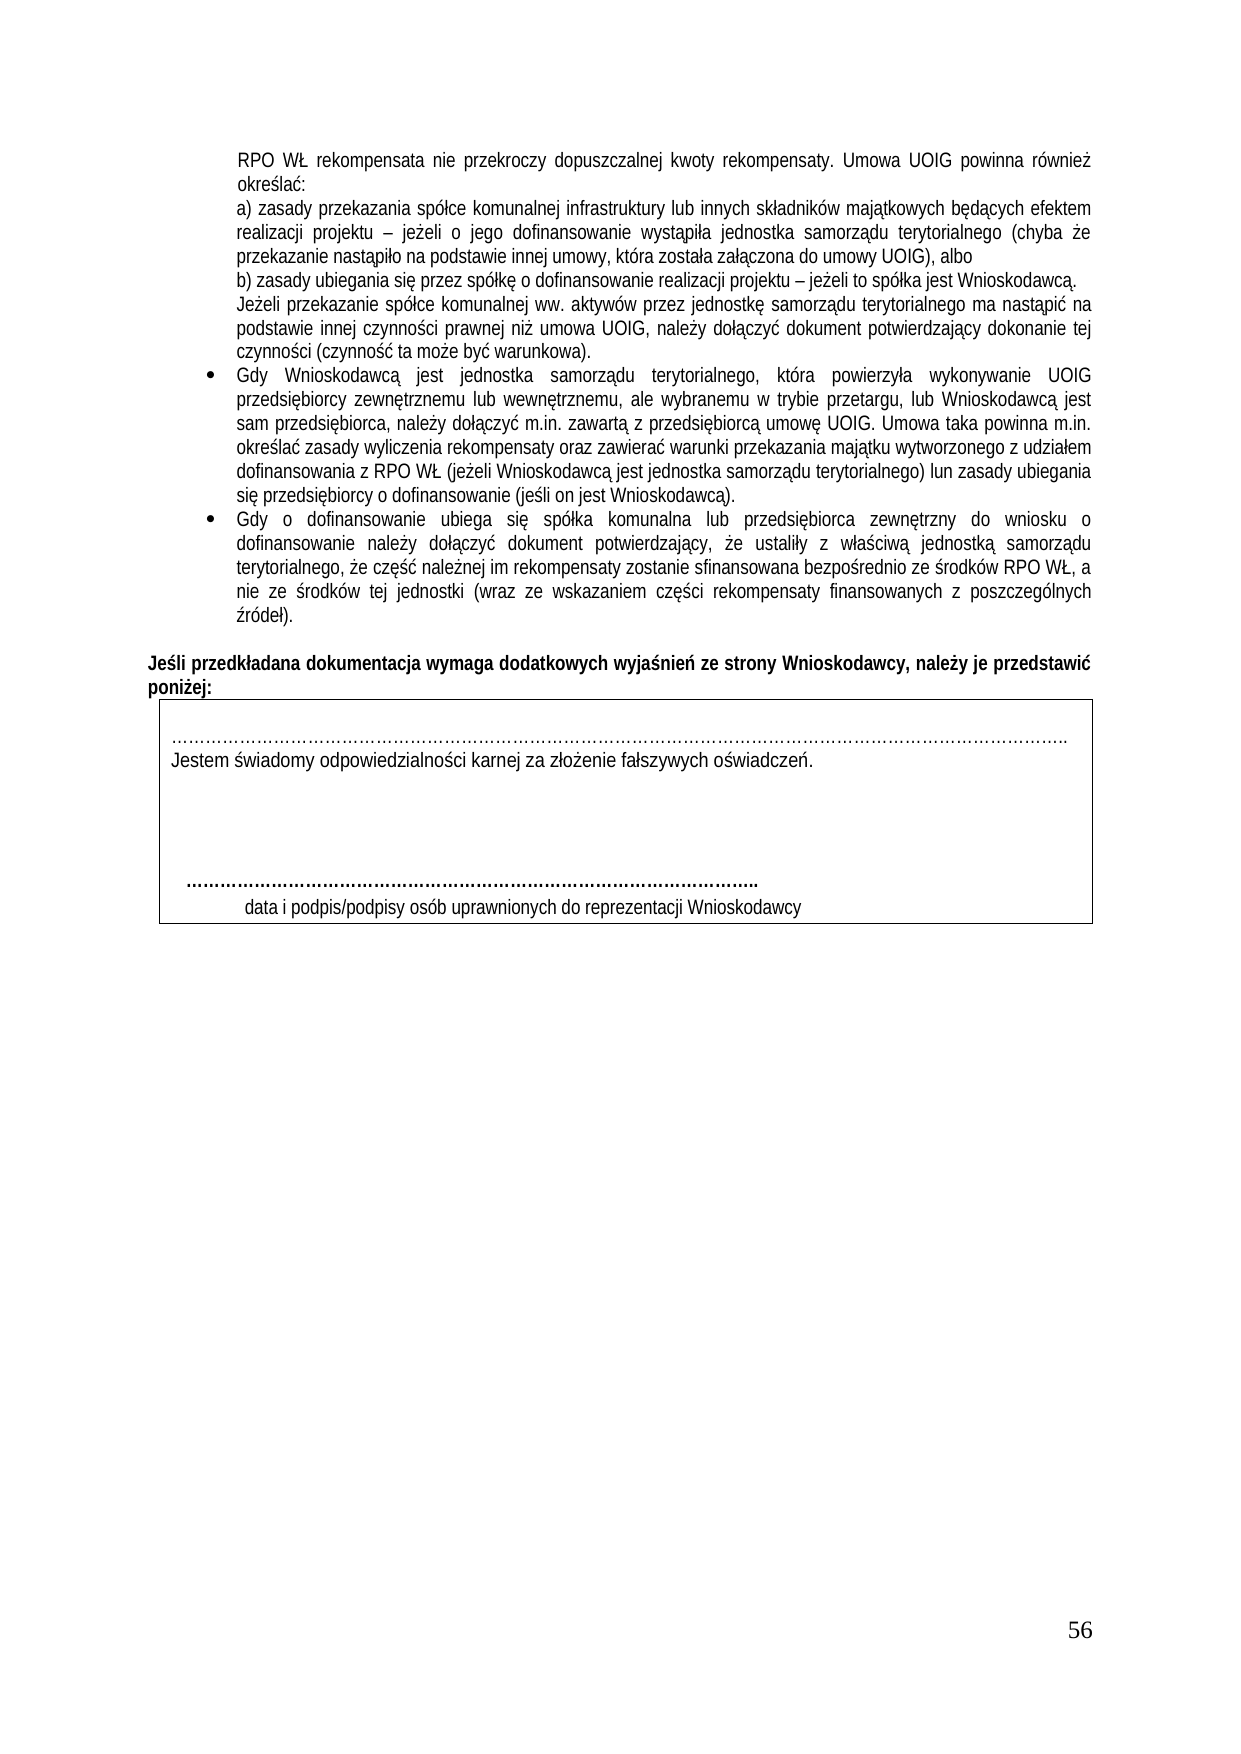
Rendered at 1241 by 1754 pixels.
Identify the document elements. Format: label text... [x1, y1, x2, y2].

text Jeżeli przekazanie spółce komunalnej ww. aktywów przez jednostkę samorządu terytorialnego ma nastąpić na podstawie innej czynności prawnej niż umowa UOIG, należy dołączyć dokument potwierdzający dokonanie tej czynności (czynność ta może być warunkowa). [236, 291, 1092, 363]
table_header ………………………………………………………………………………………………………………………………………….. Jestem świadomy odpowiedzialności karnej za złożenie fałszywych oświadczeń. ……………………………………………………………………………………….. data i podpis/podpisy osób uprawnionych do reprezentacji Wnioskodawcy [160, 700, 1092, 923]
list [200, 148, 1092, 196]
text Jeśli przedkładana dokumentacja wymaga dodatkowych wyjaśnień ze strony Wnioskodawcy, należy je przedstawić poniżej: [148, 651, 1092, 699]
list Gdy o dofinansowanie ubiega się spółka komunalna lub przedsiębiorca zewnętrzny do wniosku o dofinansowanie należy dołączyć dokument potwierdzający, że ustaliły z właściwą jednostką samorządu terytorialnego, że część należnej im rekompensaty zostanie sfinansowana bezpośrednio ze środków RPO WŁ, a nie ze środków tej jednostki (wraz ze wskazaniem części rekompensaty finansowanych z poszczególnych źródeł). [207, 507, 1092, 627]
text b) zasady ubiegania się przez spółkę o dofinansowanie realizacji projektu – jeżeli to spółka jest Wnioskodawcą. [236, 267, 1092, 291]
text a) zasady przekazania spółce komunalnej infrastruktury lub innych składników majątkowych będących efektem realizacji projektu – jeżeli o jego dofinansowanie wystąpiła jednostka samorządu terytorialnego (chyba że przekazanie nastąpiło na podstawie innej umowy, która została załączona do umowy UOIG), albo [236, 196, 1092, 267]
list Gdy Wnioskodawcą jest jednostka samorządu terytorialnego, która powierzyła wykonywanie UOIG przedsiębiorcy zewnętrznemu lub wewnętrznemu, ale wybranemu w trybie przetargu, lub Wnioskodawcą jest sam przedsiębiorca, należy dołączyć m.in. zawartą z przedsiębiorcą umowę UOIG. Umowa taka powinna m.in. określać zasady wyliczenia rekompensaty oraz zawierać warunki przekazania majątku wytworzonego z udziałem dofinansowania z RPO WŁ (jeżeli Wnioskodawcą jest jednostka samorządu terytorialnego) lun zasady ubiegania się przedsiębiorcy o dofinansowanie (jeśli on jest Wnioskodawcą). [207, 363, 1092, 507]
